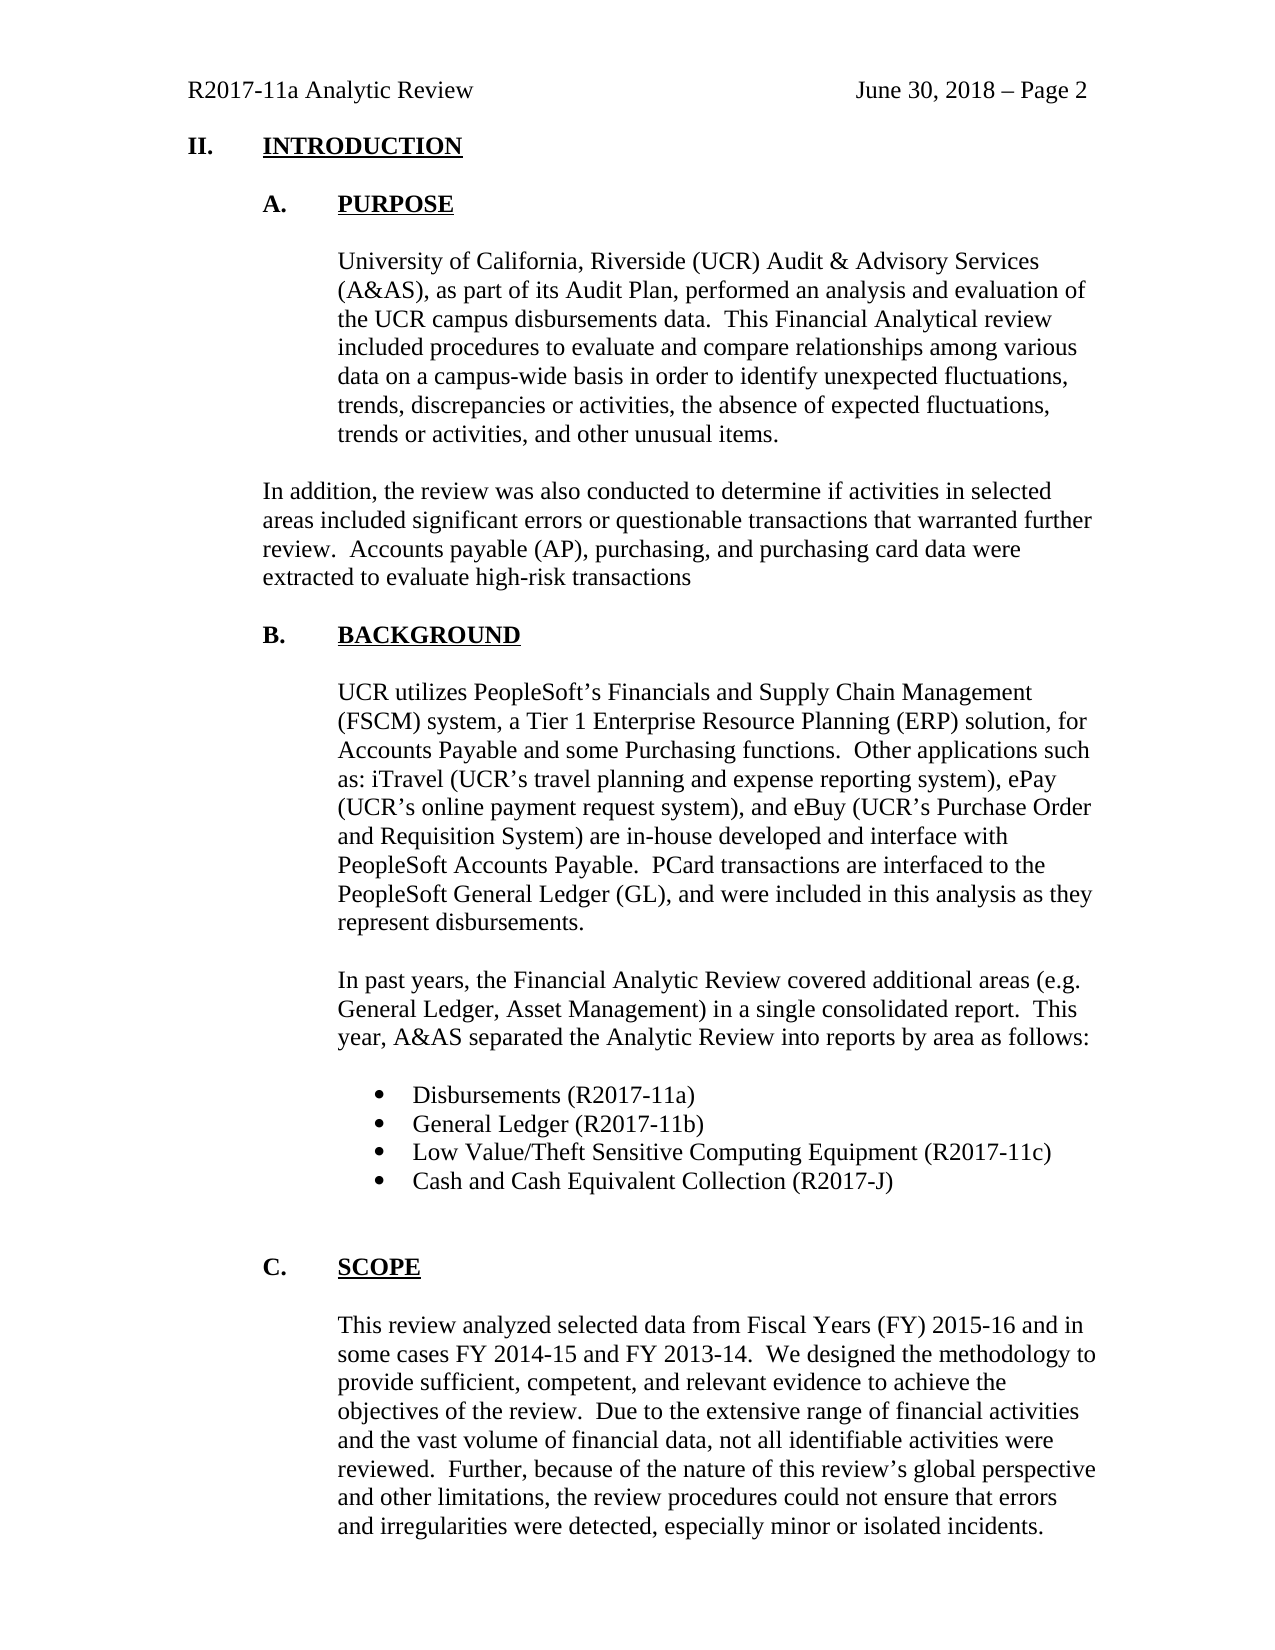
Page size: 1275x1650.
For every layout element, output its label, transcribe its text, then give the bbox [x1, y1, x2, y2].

text C. SCOPE [262, 1252, 1097, 1281]
text II. INTRODUCTION [187, 131, 1097, 160]
text UCR utilizes PeopleSoft’s Financials and Supply Chain Management (FSCM) system, a Tier 1 Enterprise Resource Planning (ERP) solution, for Accounts Payable and some Purchasing functions. Other applications such as: iTravel (UCR’s travel planning and expense reporting system), ePay (UCR’s online payment request system), and eBuy (UCR’s Purchase Order and Requisition System) are in-house developed and interface with PeopleSoft Accounts Payable. PCard transactions are interfaced to the PeopleSoft General Ledger (GL), and were included in this analysis as they represent disbursements. [337, 677, 1097, 936]
list Disbursements (R2017-11a) [375, 1080, 1097, 1109]
text A. PURPOSE [187, 189, 1097, 217]
text In past years, the Financial Analytic Review covered additional areas (e.g. General Ledger, Asset Management) in a single consolidated report. This year, A&AS separated the Analytic Review into reports by area as follows: [337, 965, 1097, 1051]
text In addition, the review was also conducted to determine if activities in selected areas included significant errors or questionable transactions that warranted further review. Accounts payable (AP), purchasing, and purchasing card data were extracted to evaluate high-risk transactions [262, 476, 1097, 591]
list Cash and Cash Equivalent Collection (R2017-J) [375, 1166, 1097, 1195]
text University of California, Riverside (UCR) Audit & Advisory Services (A&AS), as part of its Audit Plan, performed an analysis and evaluation of the UCR campus disbursements data. This Financial Analytical review included procedures to evaluate and compare relationships among various data on a campus-wide basis in order to identify unexpected fluctuations, trends, discrepancies or activities, the absence of expected fluctuations, trends or activities, and other unusual items. [337, 246, 1097, 447]
text B. BACKGROUND [262, 620, 1097, 649]
list Low Value/Theft Sensitive Computing Equipment (R2017-11c) [375, 1137, 1097, 1166]
list General Ledger (R2017-11b) [375, 1109, 1097, 1137]
text This review analyzed selected data from Fiscal Years (FY) 2015-16 and in some cases FY 2014-15 and FY 2013-14. We designed the methodology to provide sufficient, competent, and relevant evidence to achieve the objectives of the review. Due to the extensive range of financial activities and the vast volume of financial data, not all identifiable activities were reviewed. Further, because of the nature of this review’s global perspective and other limitations, the review procedures could not ensure that errors and irregularities were detected, especially minor or isolated incidents. [337, 1310, 1097, 1540]
